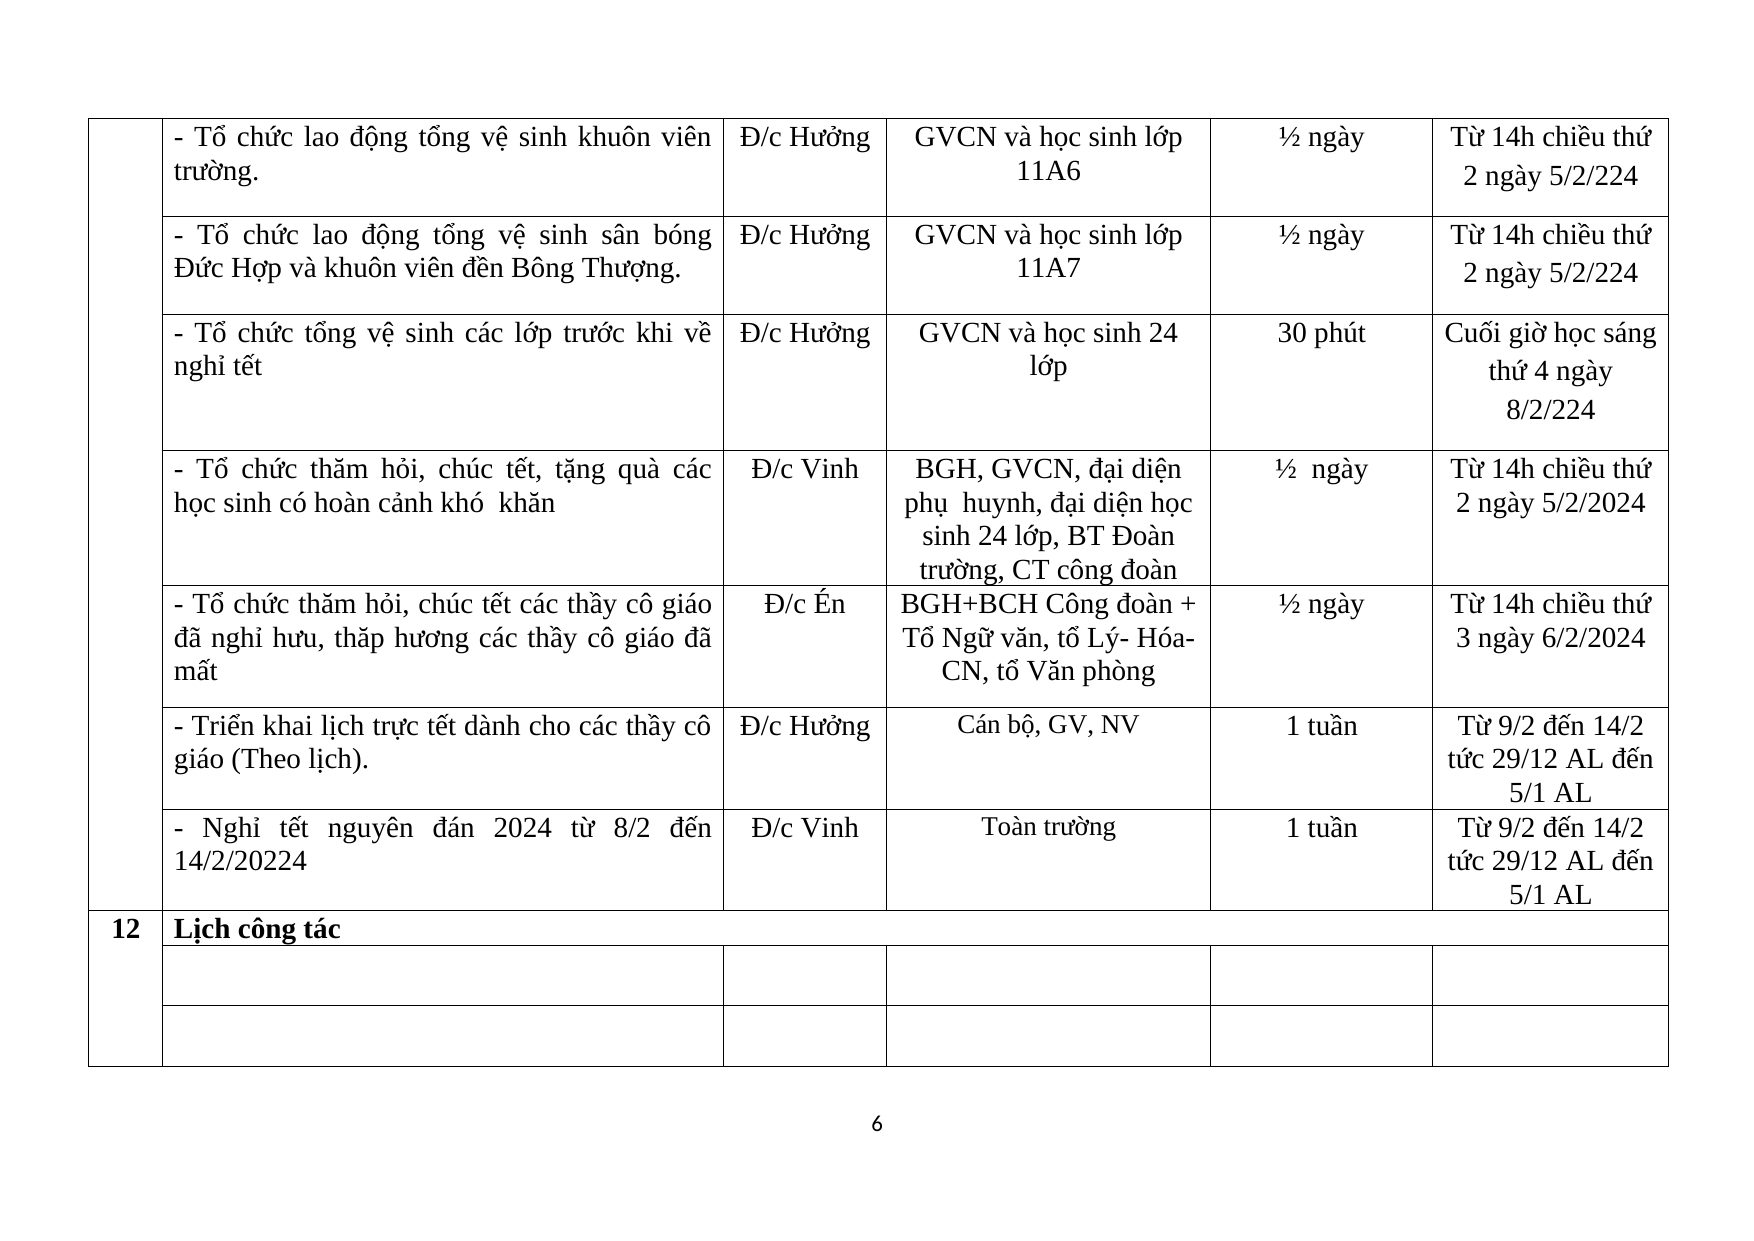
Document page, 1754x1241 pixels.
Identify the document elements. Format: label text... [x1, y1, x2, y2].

table_cell Từ 14h chiều thứ 2 ngày 5/2/2024 [1433, 451, 1668, 585]
table_cell - Tổ chức lao động tổng vệ sinh sân bóng Đức Hợp và khuôn viên đền Bông Thượng. [163, 217, 723, 314]
table_cell GVCN và học sinh lớp 11A7 [887, 217, 1210, 314]
table_cell 1 tuần [1211, 810, 1432, 910]
table_cell Cuối giờ học sáng thứ 4 ngày 8/2/224 [1433, 315, 1668, 450]
table_cell [724, 1006, 886, 1066]
table_cell 1 tuần [1211, 708, 1432, 809]
table_cell Đ/c Hưởng [724, 119, 886, 216]
table_cell ½ ngày [1211, 217, 1432, 314]
table_cell Cán bộ, GV, NV [887, 708, 1210, 809]
table_cell Đ/c Vinh [724, 810, 886, 910]
table_cell Lịch công tác [163, 911, 1668, 945]
table_cell Đ/c Hưởng [724, 708, 886, 809]
table_cell - Tổ chức thăm hỏi, chúc tết các thầy cô giáo đã nghỉ hưu, thăp hương các thầy cô giáo đã mất [163, 586, 723, 707]
table_cell Từ 9/2 đến 14/2 tức 29/12 AL đến 5/1 AL [1433, 708, 1668, 809]
table_cell [724, 946, 886, 1005]
table_cell 30 phút [1211, 315, 1432, 450]
table_cell [1433, 1006, 1668, 1066]
table_cell GVCN và học sinh 24 lớp [887, 315, 1210, 450]
table_cell [887, 1006, 1210, 1066]
table_cell Từ 9/2 đến 14/2 tức 29/12 AL đến 5/1 AL [1433, 810, 1668, 910]
table_cell [1211, 946, 1432, 1005]
table_cell Từ 14h chiều thứ 2 ngày 5/2/224 [1433, 119, 1668, 216]
table_cell Toàn trường [887, 810, 1210, 910]
table_cell [1433, 946, 1668, 1005]
table_cell ½ ngày [1211, 451, 1432, 585]
table_cell - Tổ chức tổng vệ sinh các lớp trước khi về nghỉ tết [163, 315, 723, 450]
table_cell - Tổ chức thăm hỏi, chúc tết, tặng quà các học sinh có hoàn cảnh khó khăn [163, 451, 723, 585]
table_cell Đ/c Hưởng [724, 315, 886, 450]
table_cell Đ/c Én [724, 586, 886, 707]
table_cell [887, 946, 1210, 1005]
table_cell [163, 1006, 723, 1066]
table_cell [1211, 1006, 1432, 1066]
table_cell BGH, GVCN, đại diện phụ huynh, đại diện học sinh 24 lớp, BT Đoàn trường, CT công đoàn [887, 451, 1210, 585]
table_cell Từ 14h chiều thứ 2 ngày 5/2/224 [1433, 217, 1668, 314]
table_cell [163, 946, 723, 1005]
table_cell ½ ngày [1211, 586, 1432, 707]
table_cell 12 [89, 911, 162, 1066]
table_cell GVCN và học sinh lớp 11A6 [887, 119, 1210, 216]
table_cell ½ ngày [1211, 119, 1432, 216]
table_cell Từ 14h chiều thứ 3 ngày 6/2/2024 [1433, 586, 1668, 707]
table_cell - Triển khai lịch trực tết dành cho các thầy cô giáo (Theo lịch). [163, 708, 723, 809]
table_cell - Tổ chức lao động tổng vệ sinh khuôn viên trường. [163, 119, 723, 216]
table_cell - Nghỉ tết nguyên đán 2024 từ 8/2 đến 14/2/20224 [163, 810, 723, 910]
table_cell Đ/c Vinh [724, 451, 886, 585]
table_cell BGH+BCH Công đoàn + Tổ Ngữ văn, tổ Lý- Hóa-CN, tổ Văn phòng [887, 586, 1210, 707]
table_cell Đ/c Hưởng [724, 217, 886, 314]
